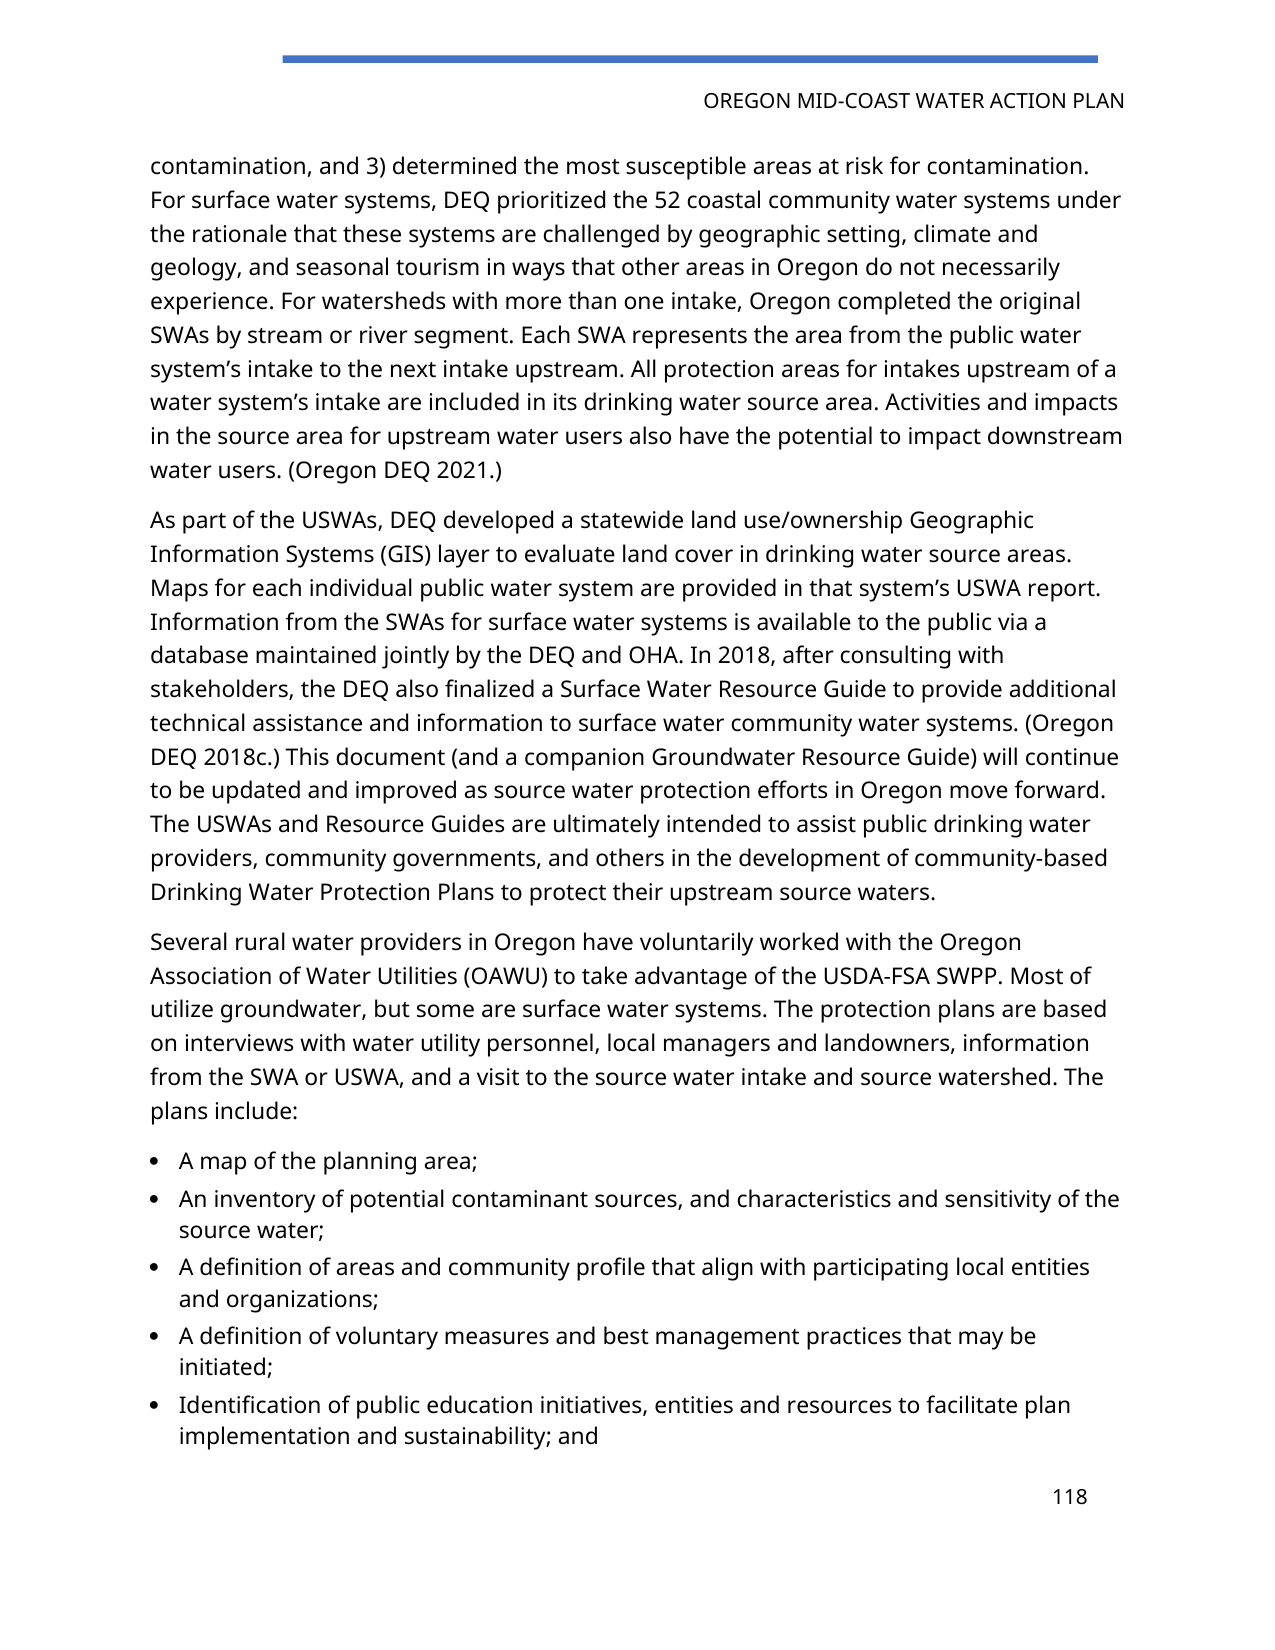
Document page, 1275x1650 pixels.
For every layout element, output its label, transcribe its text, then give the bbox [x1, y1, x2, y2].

text Several rural water providers in Oregon have voluntarily worked with the Oregon Association of Water Utilities (OAWU) to take advantage of the USDA-FSA SWPP. Most of utilize groundwater, but some are surface water systems. The protection plans are based on interviews with water utility personnel, local managers and landowners, information from the SWA or USWA, and a visit to the source water intake and source watershed. The plans include: [150, 926, 1125, 1126]
list An inventory of potential contaminant sources, and characteristics and sensitivity of the source water; [150, 1182, 1125, 1245]
list Identification of public education initiatives, entities and resources to facilitate plan implementation and sustainability; and [150, 1389, 1125, 1451]
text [150, 150, 1125, 485]
list A map of the planning area; [150, 1145, 1125, 1176]
list A definition of voluntary measures and best management practices that may be initiated; [150, 1320, 1125, 1382]
text As part of the USWAs, DEQ developed a statewide land use/ownership Geographic Information Systems (GIS) layer to evaluate land cover in drinking water source areas. Maps for each individual public water system are provided in that system’s USWA report. Information from the SWAs for surface water systems is available to the public via a database maintained jointly by the DEQ and OHA. In 2018, after consulting with stakeholders, the DEQ also finalized a Surface Water Resource Guide to provide additional technical assistance and information to surface water community water systems. (Oregon DEQ 2018c.) This document (and a companion Groundwater Resource Guide) will continue to be updated and improved as source water protection efforts in Oregon move forward. The USWAs and Resource Guides are ultimately intended to assist public drinking water providers, community governments, and others in the development of community-based Drinking Water Protection Plans to protect their upstream source waters. [150, 504, 1125, 907]
list A definition of areas and community profile that align with participating local entities and organizations; [150, 1251, 1125, 1314]
